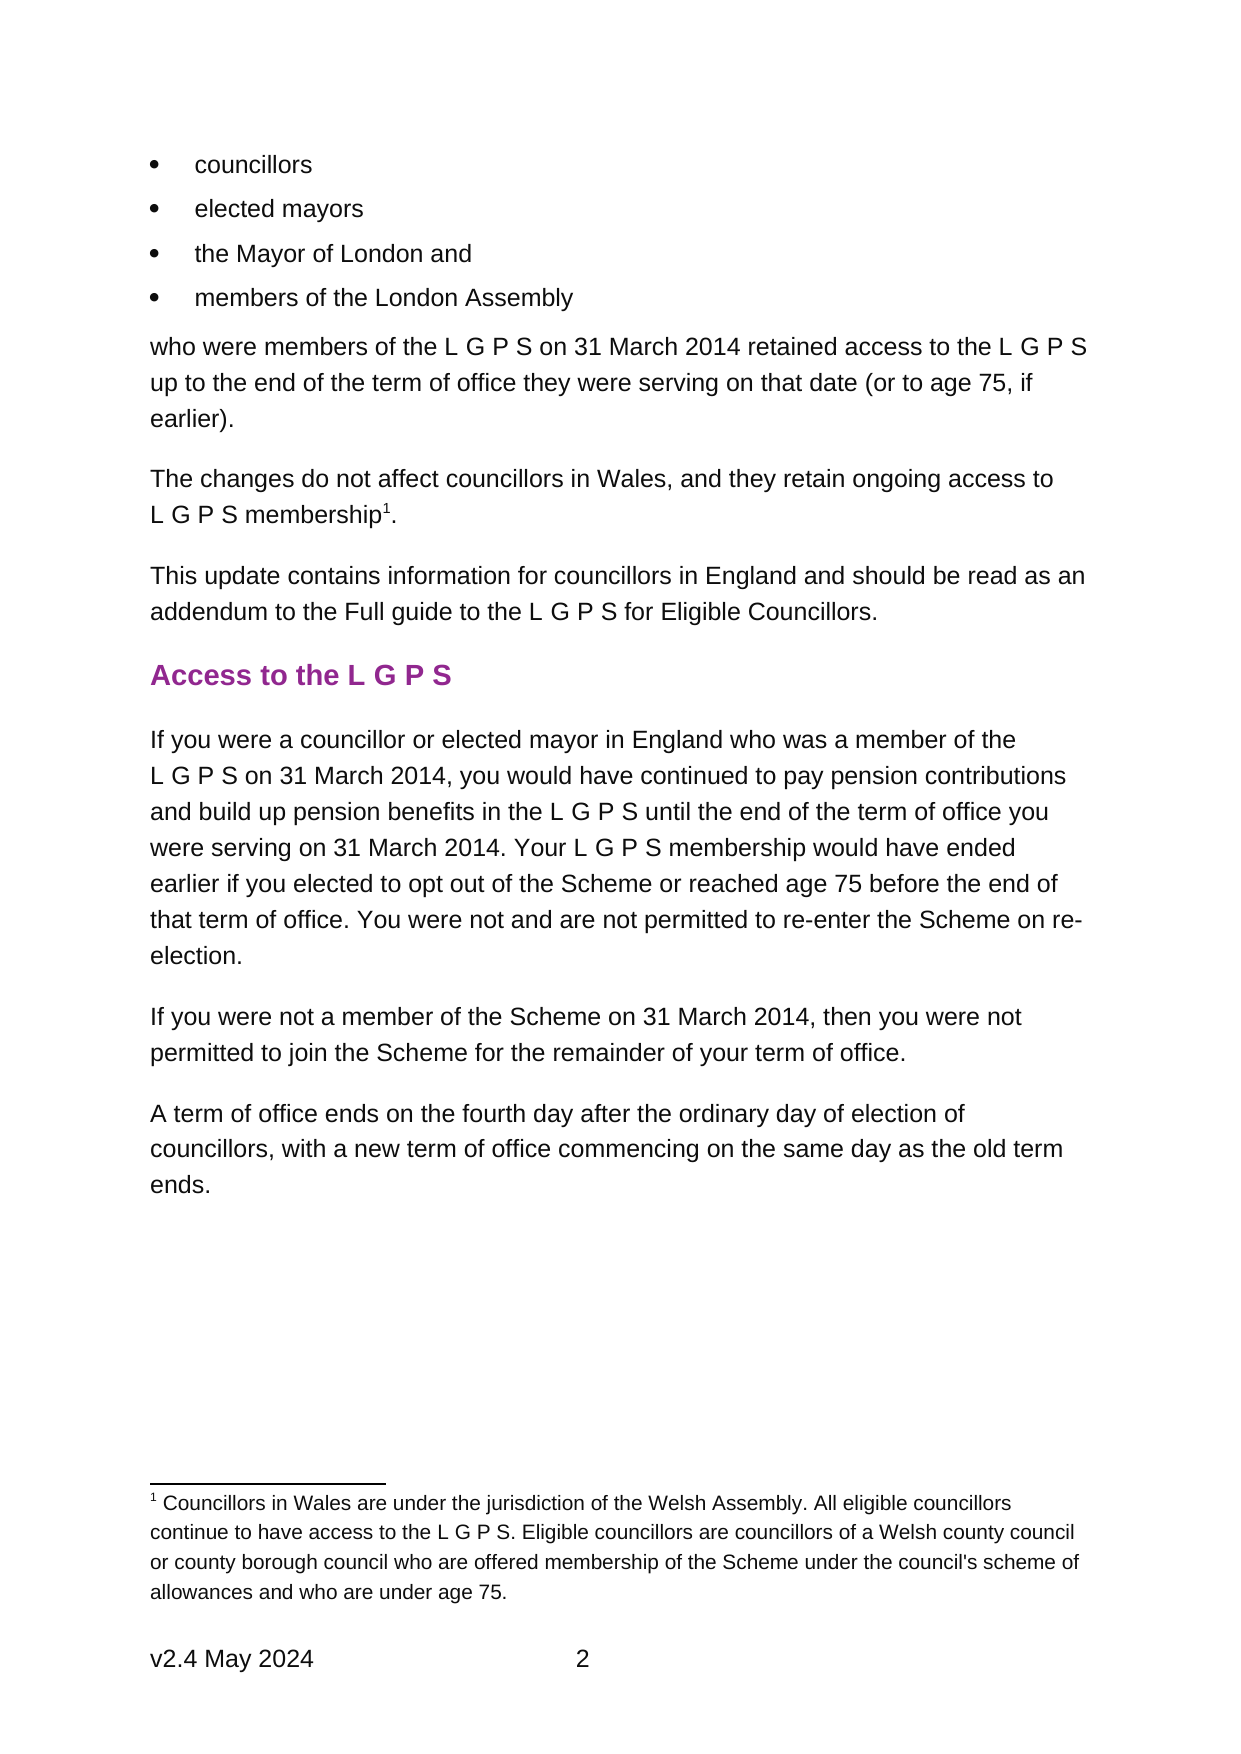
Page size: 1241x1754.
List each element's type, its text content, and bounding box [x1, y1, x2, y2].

text This update contains information for councillors in England and should be read as an addendum to the Full guide to the L G P S for Eligible Councillors. [150, 561, 1090, 626]
text The changes do not affect councillors in Wales, and they retain ongoing access to L G P S membership. [150, 464, 1090, 529]
text If you were not a member of the Scheme on 31 March 2014, then you were not permitted to join the Scheme for the remainder of your term of office. [150, 1002, 1090, 1066]
text who were members of the L G P S on 31 March 2014 retained access to the L G P S up to the end of the term of office they were serving on that date (or to age 75, if earlier). [150, 332, 1090, 432]
text A term of office ends on the fourth day after the ordinary day of election of councillors, with a new term of office commencing on the same day as the old term ends. [150, 1098, 1090, 1199]
text If you were a councillor or elected mayor in England who was a member of the L G P S on 31 March 2014, you would have continued to pay pension contributions and build up pension benefits in the L G P S until the end of the term of office you were serving on 31 March 2014. Your L G P S membership would have ended earlier if you elected to opt out of the Scheme or reached age 75 before the end of that term of office. You were not and are not permitted to re-enter the Scheme on re-election. [150, 725, 1090, 969]
list the Mayor of London and [150, 239, 1090, 268]
subtitle Access to the L G P S [150, 658, 1090, 692]
list councillors [150, 150, 1090, 179]
list members of the London Assembly [150, 283, 1090, 312]
list elected mayors [150, 194, 1090, 223]
